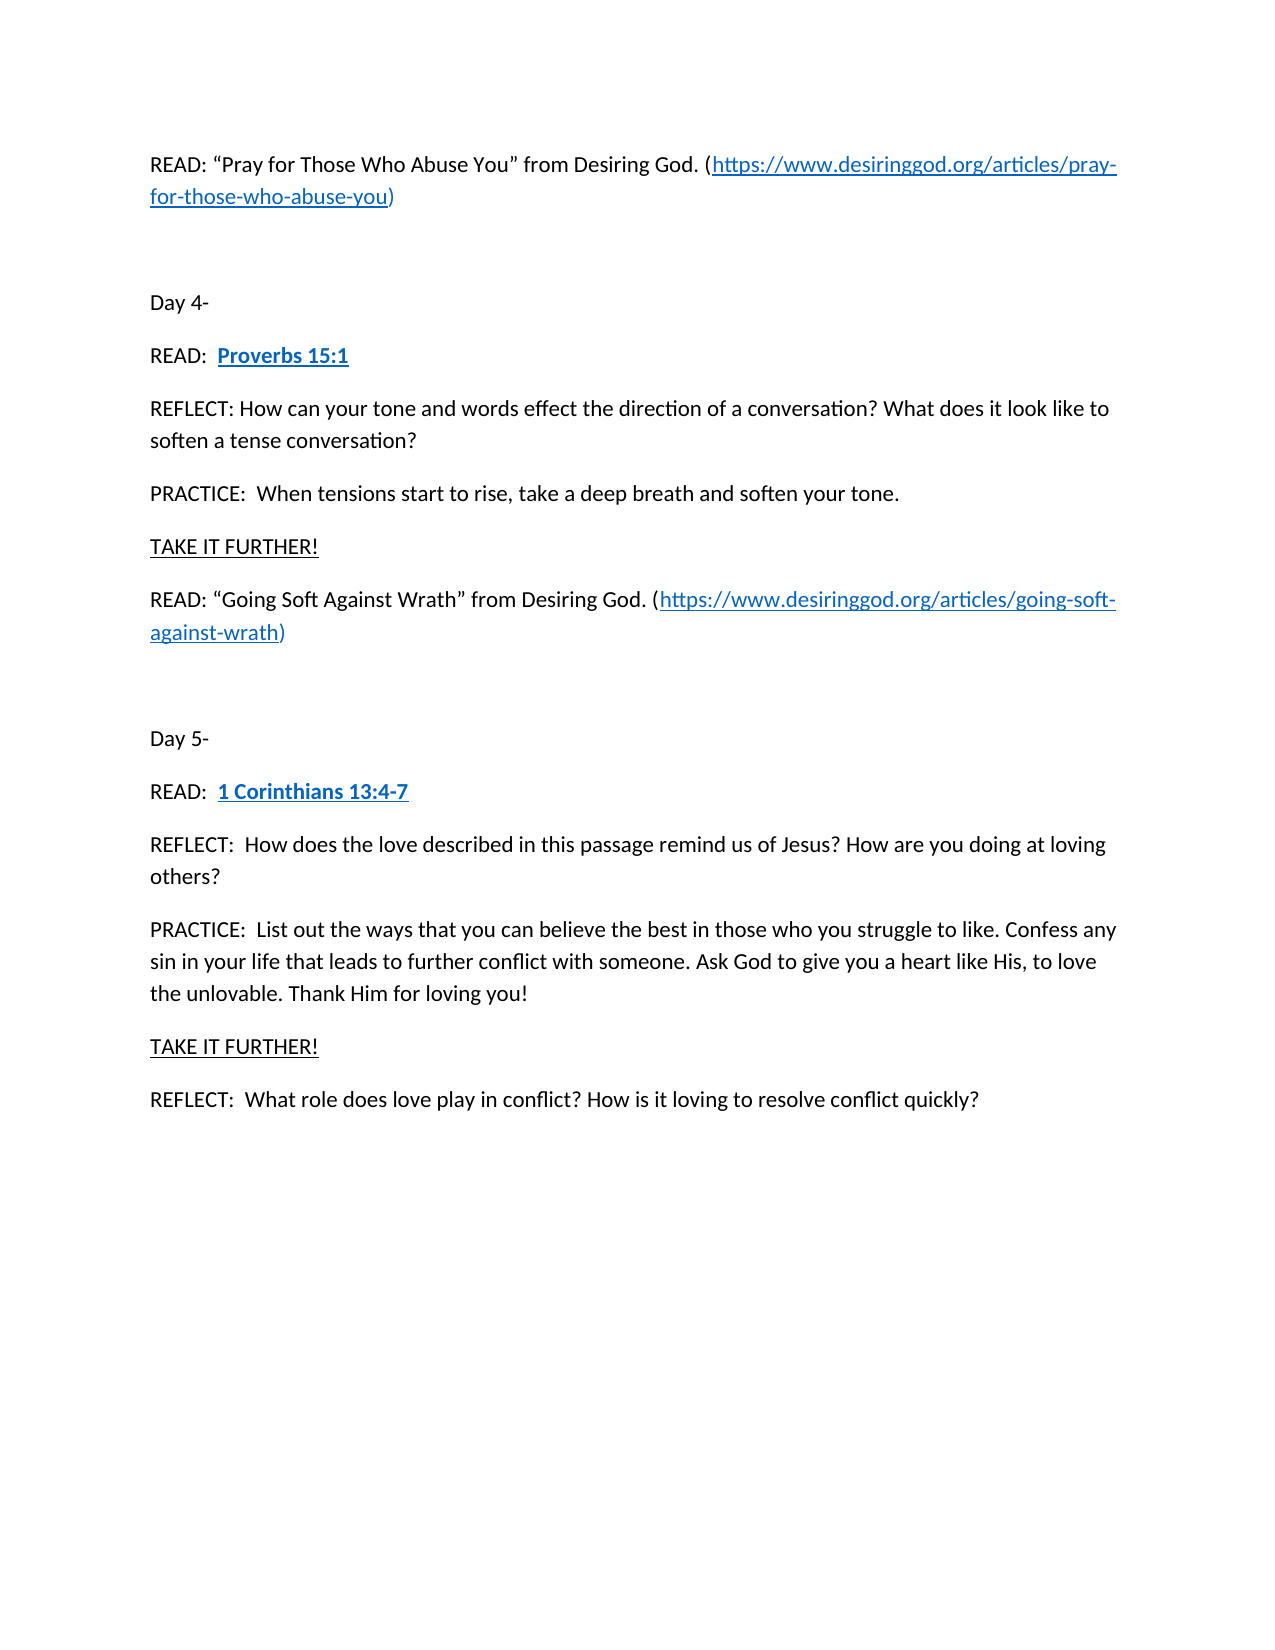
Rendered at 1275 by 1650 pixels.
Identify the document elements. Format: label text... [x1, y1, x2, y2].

text PRACTICE: List out the ways that you can believe the best in those who you struggle to like. Confess any sin in your life that leads to further conflict with someone. Ask God to give you a heart like His, to love the unlovable. Thank Him for loving you! [150, 915, 1125, 1007]
text READ: “Pray for Those Who Abuse You” from Desiring God. (https://www.desiringgod.org/articles/pray-for-those-who-abuse-you) [150, 150, 1125, 210]
text READ: Proverbs 15:1 [150, 341, 1125, 369]
text READ: 1 Corinthians 13:4-7 [150, 777, 1125, 805]
text REFLECT: What role does love play in conflict? How is it loving to resolve conflict quickly? [150, 1085, 1125, 1113]
text PRACTICE: When tensions start to rise, take a deep breath and soften your tone. [150, 479, 1125, 507]
text TAKE IT FURTHER! [150, 532, 1125, 561]
text REFLECT: How does the love described in this passage remind us of Jesus? How are you doing at loving others? [150, 830, 1125, 890]
text TAKE IT FURTHER! [150, 1032, 1125, 1060]
text REFLECT: How can your tone and words effect the direction of a conversation? What does it look like to soften a tense conversation? [150, 394, 1125, 454]
text READ: “Going Soft Against Wrath” from Desiring God. (https://www.desiringgod.org/articles/going-soft-against-wrath) [150, 586, 1125, 646]
text Day 5- [150, 724, 1125, 752]
text Day 4- [150, 288, 1125, 316]
